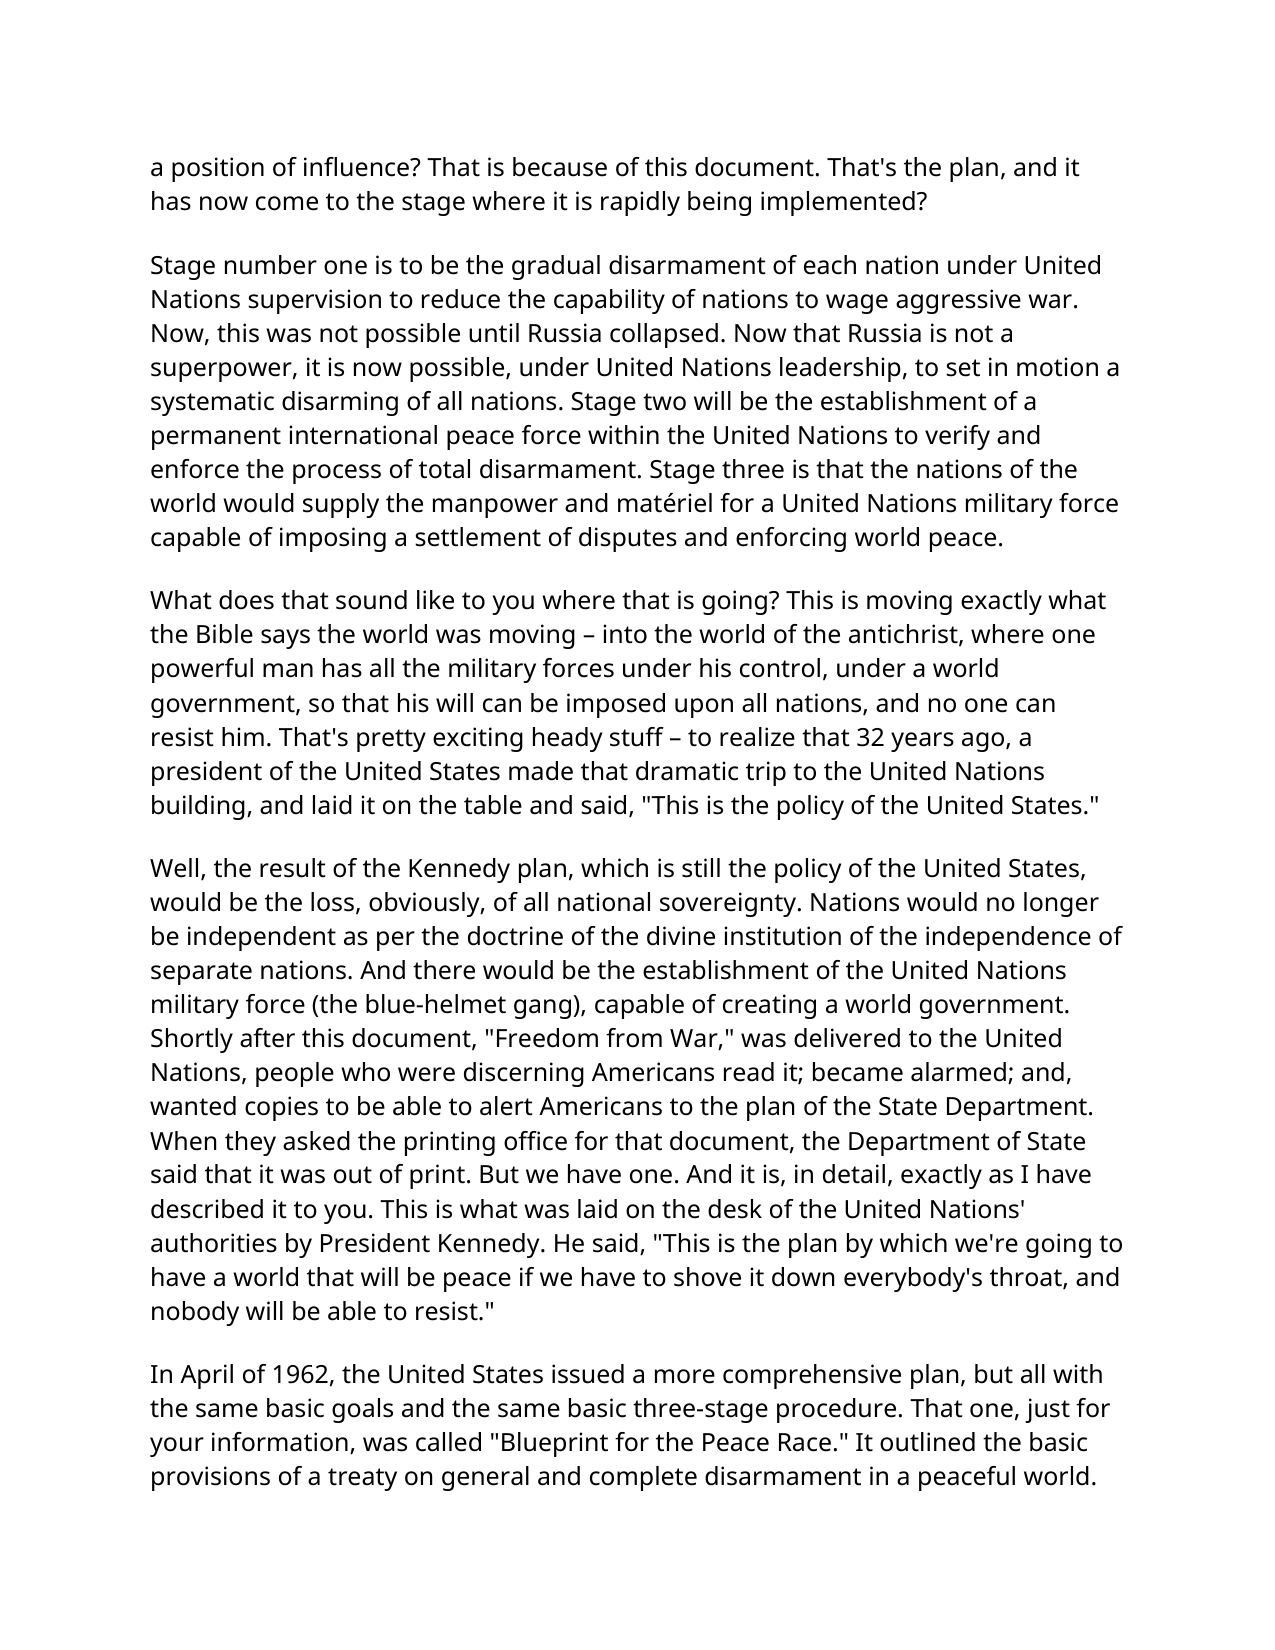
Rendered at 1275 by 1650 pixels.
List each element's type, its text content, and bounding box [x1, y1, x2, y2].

text Stage number one is to be the gradual disarmament of each nation under United Nations supervision to reduce the capability of nations to wage aggressive war. Now, this was not possible until Russia collapsed. Now that Russia is not a superpower, it is now possible, under United Nations leadership, to set in motion a systematic disarming of all nations. Stage two will be the establishment of a permanent international peace force within the United Nations to verify and enforce the process of total disarmament. Stage three is that the nations of the world would supply the manpower and matériel for a United Nations military force capable of imposing a settlement of disputes and enforcing world peace. [150, 247, 1125, 554]
text Well, the result of the Kennedy plan, which is still the policy of the United States, would be the loss, obviously, of all national sovereignty. Nations would no longer be independent as per the doctrine of the divine institution of the independence of separate nations. And there would be the establishment of the United Nations military force (the blue-helmet gang), capable of creating a world government. Shortly after this document, "Freedom from War," was delivered to the United Nations, people who were discerning Americans read it; became alarmed; and, wanted copies to be able to alert Americans to the plan of the State Department. When they asked the printing office for that document, the Department of State said that it was out of print. But we have one. And it is, in detail, exactly as I have described it to you. This is what was laid on the desk of the United Nations' authorities by President Kennedy. He said, "This is the plan by which we're going to have a world that will be peace if we have to shove it down everybody's throat, and nobody will be able to resist." [150, 851, 1125, 1327]
text What does that sound like to you where that is going? This is moving exactly what the Bible says the world was moving – into the world of the antichrist, where one powerful man has all the military forces under his control, under a world government, so that his will can be imposed upon all nations, and no one can resist him. That's pretty exciting heady stuff – to realize that 32 years ago, a president of the United States made that dramatic trip to the United Nations building, and laid it on the table and said, "This is the policy of the United States." [150, 583, 1125, 821]
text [150, 1357, 1125, 1493]
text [150, 150, 1125, 218]
